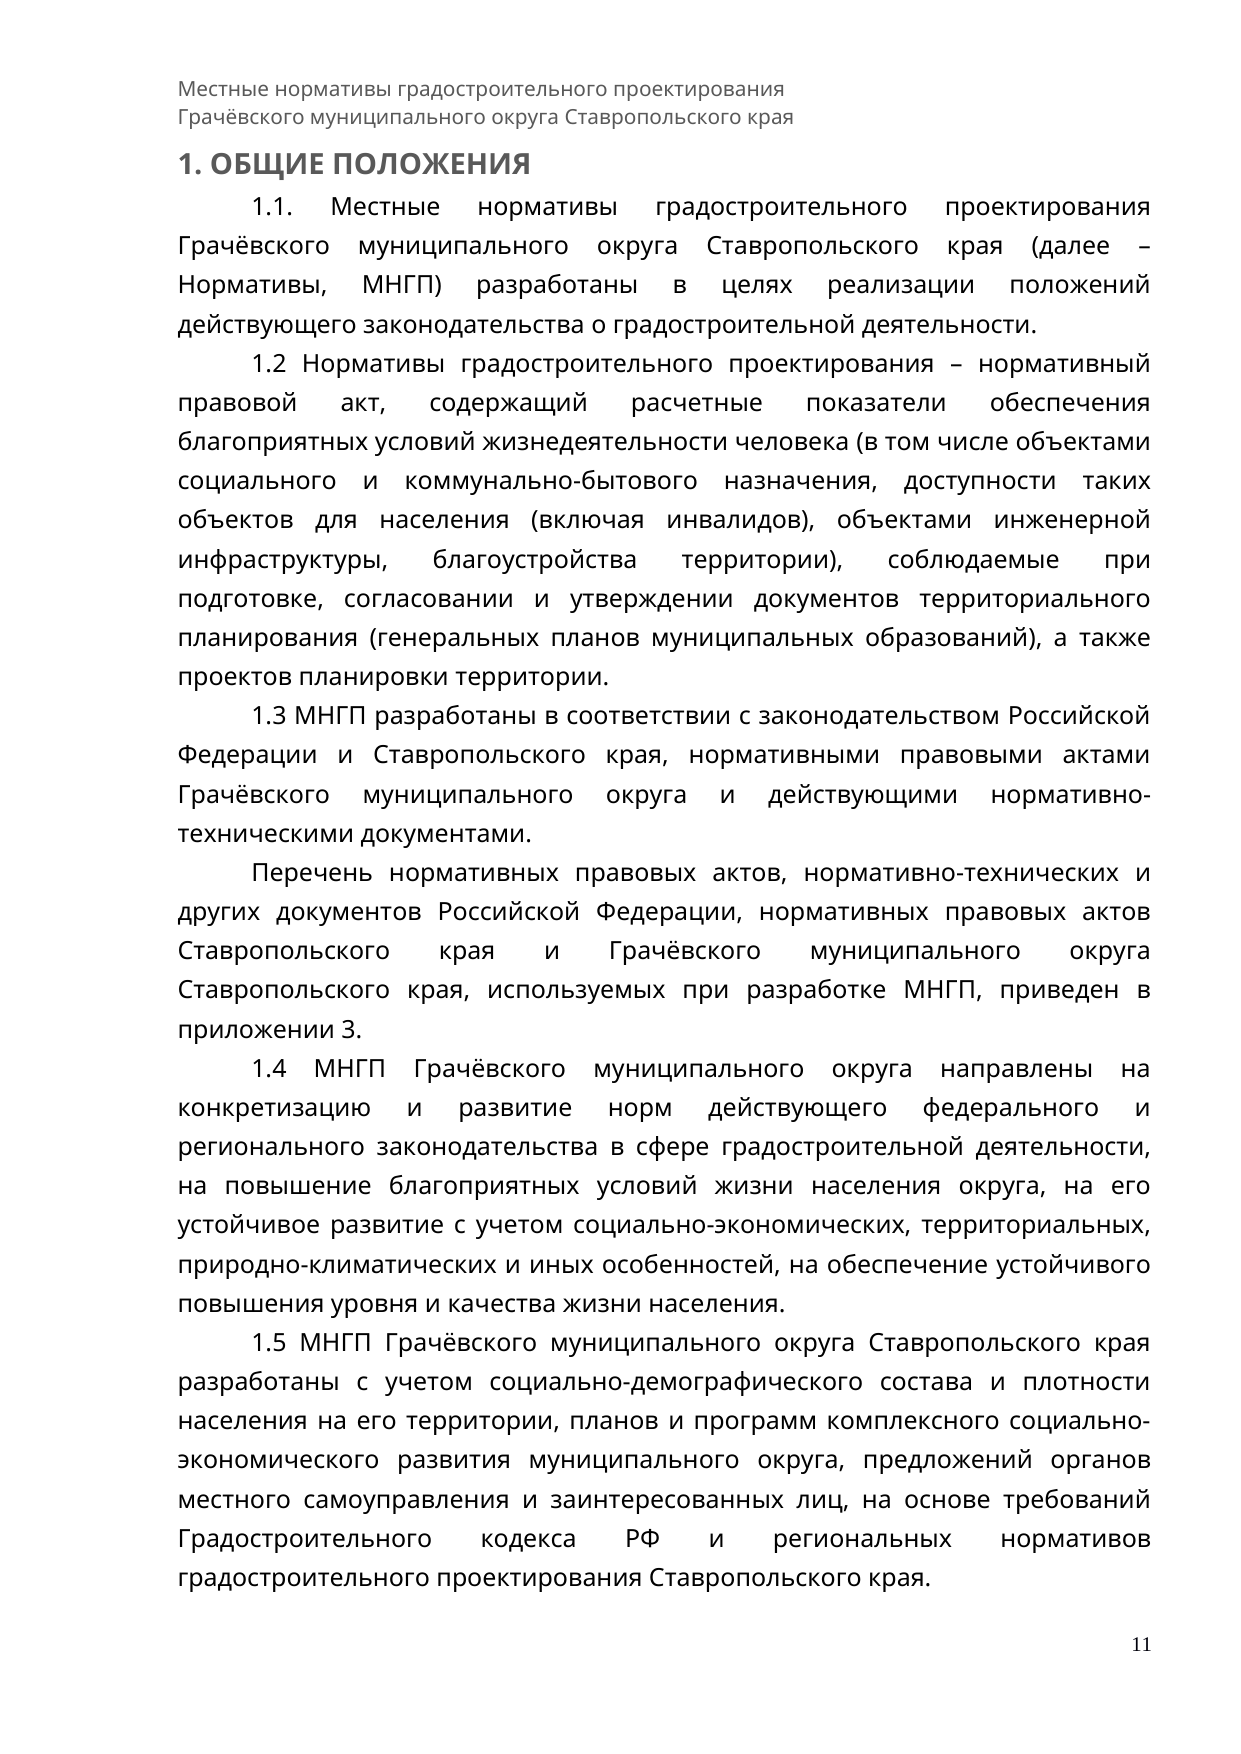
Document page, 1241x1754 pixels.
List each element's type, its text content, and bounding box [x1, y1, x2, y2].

text 1.3 МНГП разработаны в соответствии с законодательством Российской Федерации и Ставропольского края, нормативными правовыми актами Грачёвского муниципального округа и действующими нормативно-техническими документами. [177, 698, 1152, 849]
text Перечень нормативных правовых актов, нормативно-технических и других документов Российской Федерации, нормативных правовых актов Ставропольского края и Грачёвского муниципального округа Ставропольского края, используемых при разработке МНГП, приведен в приложении 3. [177, 854, 1152, 1045]
text 1.5 МНГП Грачёвского муниципального округа Ставропольского края разработаны с учетом социально-демографического состава и плотности населения на его территории, планов и программ комплексного социально-экономического развития муниципального округа, предложений органов местного самоуправления и заинтересованных лиц, на основе требований Градостроительного кодекса РФ и региональных нормативов градостроительного проектирования Ставропольского края. [177, 1324, 1152, 1594]
text 1.1. Местные нормативы градостроительного проектирования Грачёвского муниципального округа Ставропольского края (далее – Нормативы, МНГП) разработаны в целях реализации положений действующего законодательства о градостроительной деятельности. [177, 189, 1152, 340]
text 1.2 Нормативы градостроительного проектирования – нормативный правовой акт, содержащий расчетные показатели обеспечения благоприятных условий жизнедеятельности человека (в том числе объектами социального и коммунально-бытового назначения, доступности таких объектов для населения (включая инвалидов), объектами инженерной инфраструктуры, благоустройства территории), соблюдаемые при подготовке, согласовании и утверждении документов территориального планирования (генеральных планов муниципальных образований), а также проектов планировки территории. [177, 345, 1152, 693]
text 1. ОБЩИЕ ПОЛОЖЕНИЯ [177, 143, 1152, 183]
text 1.4 МНГП Грачёвского муниципального округа направлены на конкретизацию и развитие норм действующего федерального и регионального законодательства в сфере градостроительной деятельности, на повышение благоприятных условий жизни населения округа, на его устойчивое развитие с учетом социально-экономических, территориальных, природно-климатических и иных особенностей, на обеспечение устойчивого повышения уровня и качества жизни населения. [177, 1050, 1152, 1319]
